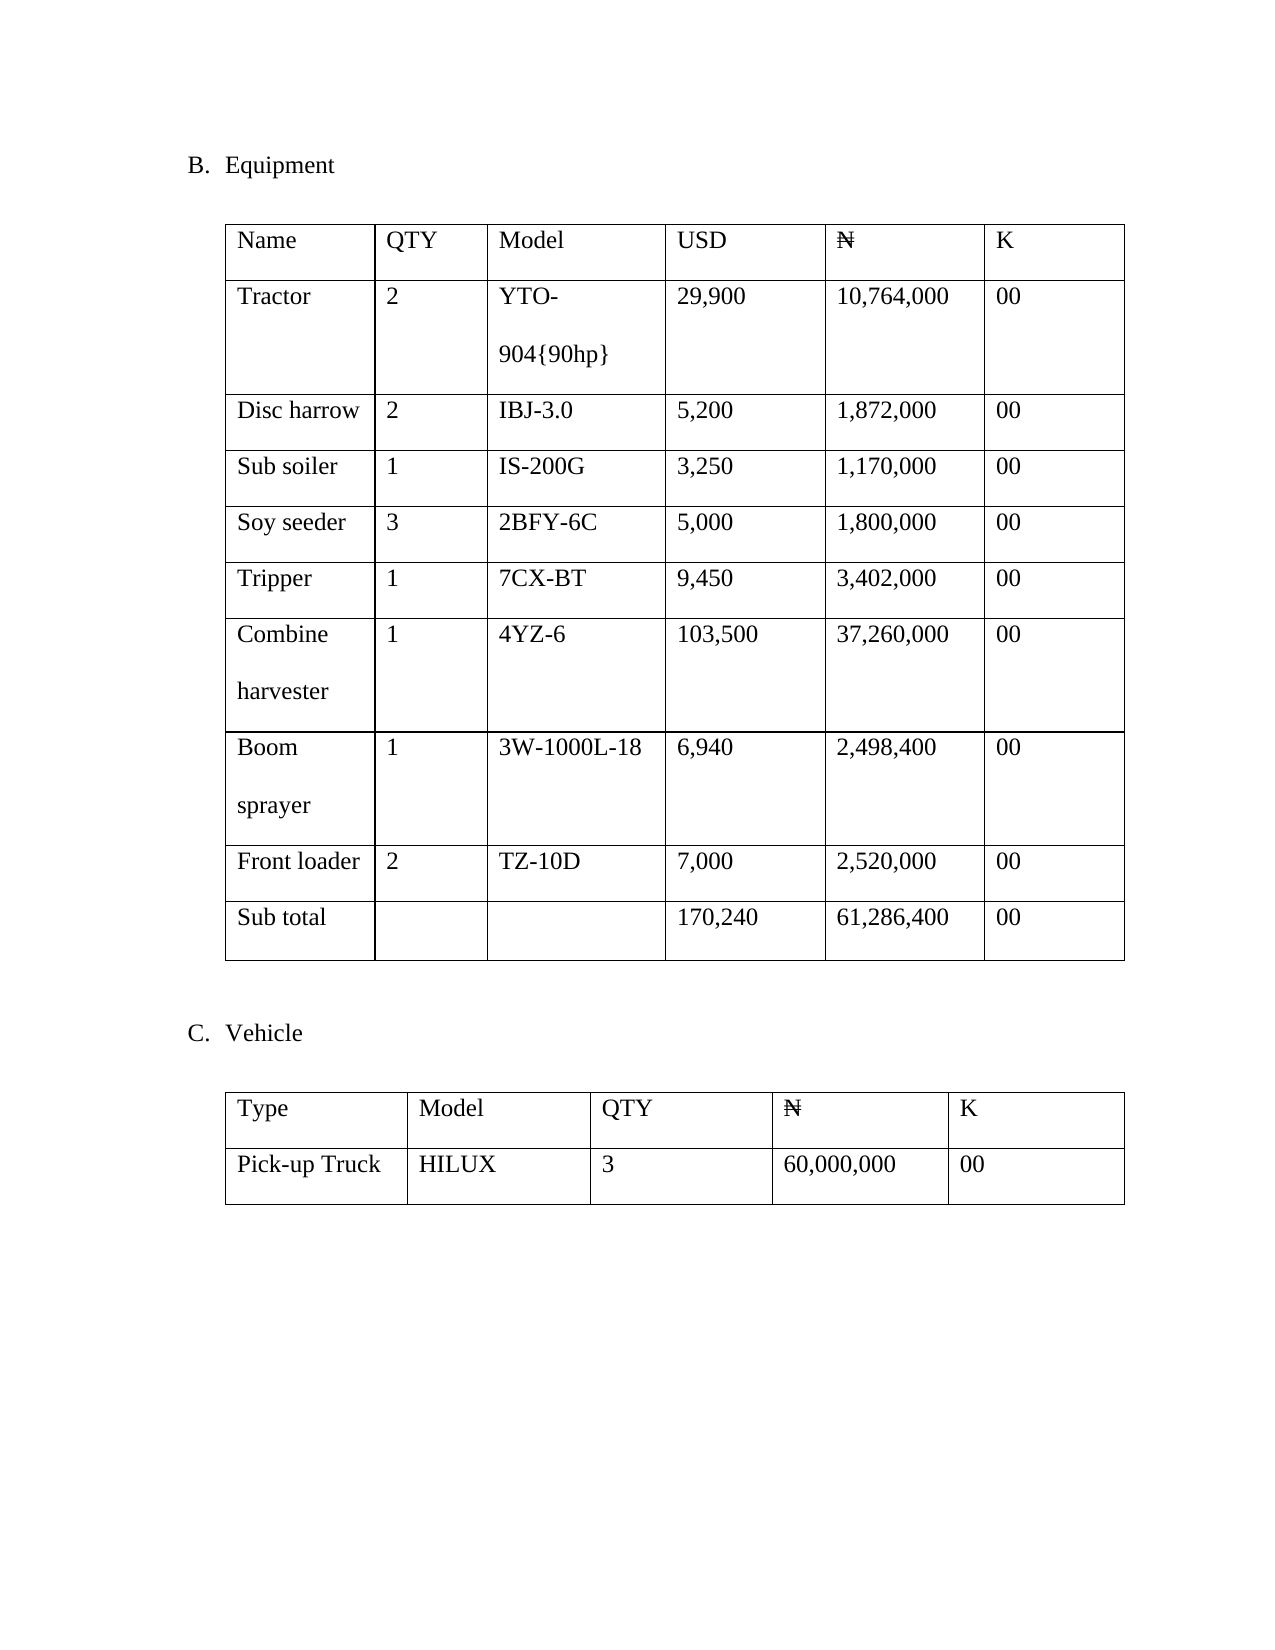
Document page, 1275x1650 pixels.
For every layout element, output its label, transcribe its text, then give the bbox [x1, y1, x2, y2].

table_cell IS-200G [488, 451, 665, 506]
table_cell 1 [376, 733, 487, 845]
table_header Model [408, 1093, 590, 1148]
table_cell 00 [985, 619, 1124, 731]
table_cell 3,250 [666, 451, 825, 506]
table_header ₦ [826, 225, 984, 280]
table_cell 00 [985, 733, 1124, 845]
table_header K [949, 1093, 1124, 1148]
table_cell 3W-1000L-18 [488, 733, 665, 845]
table_cell Combine harvester [226, 619, 374, 731]
table_cell 2 [376, 281, 487, 394]
table_cell 2 [376, 846, 487, 901]
table_cell HILUX [408, 1149, 590, 1204]
table_cell 170,240 [666, 902, 825, 959]
table_cell 1 [376, 619, 487, 731]
table_cell 1 [376, 563, 487, 618]
table_cell 10,764,000 [826, 281, 984, 394]
table_cell Tripper [226, 563, 374, 618]
table_cell [376, 902, 487, 959]
table_header QTY [376, 225, 487, 280]
table_cell 60,000,000 [773, 1149, 948, 1204]
table_cell 5,000 [666, 507, 825, 562]
table_header USD [666, 225, 825, 280]
table_cell 7CX-BT [488, 563, 665, 618]
table_cell 00 [985, 281, 1124, 394]
table_cell 2 [376, 395, 487, 450]
table_header K [985, 225, 1124, 280]
table_cell 00 [985, 846, 1124, 901]
table_cell 7,000 [666, 846, 825, 901]
table_cell 00 [949, 1149, 1124, 1204]
table_cell 4YZ-6 [488, 619, 665, 731]
table_cell Boom sprayer [226, 733, 374, 845]
table_cell Sub soiler [226, 451, 374, 506]
table_cell 00 [985, 395, 1124, 450]
table_cell TZ-10D [488, 846, 665, 901]
table_cell 5,200 [666, 395, 825, 450]
table_cell 2,520,000 [826, 846, 984, 901]
table_cell 00 [985, 507, 1124, 562]
table_cell 1,800,000 [826, 507, 984, 562]
table_cell Sub total [226, 902, 374, 959]
table_cell 6,940 [666, 733, 825, 845]
list Equipment [187, 150, 1125, 179]
table_cell 3 [376, 507, 487, 562]
table_cell 29,900 [666, 281, 825, 394]
table_cell 2BFY-6C [488, 507, 665, 562]
table_cell 2,498,400 [826, 733, 984, 845]
table_cell 00 [985, 451, 1124, 506]
table_header ₦ [773, 1093, 948, 1148]
table_header QTY [591, 1093, 772, 1148]
table_cell Disc harrow [226, 395, 374, 450]
list Vehicle [187, 1018, 1125, 1047]
table_cell IBJ-3.0 [488, 395, 665, 450]
table_cell 1 [376, 451, 487, 506]
table_header Name [226, 225, 374, 280]
table_cell Tractor [226, 281, 374, 394]
table_cell 1,872,000 [826, 395, 984, 450]
table_cell 37,260,000 [826, 619, 984, 731]
table_cell 103,500 [666, 619, 825, 731]
table_cell 00 [985, 563, 1124, 618]
table_header Model [488, 225, 665, 280]
table_cell 00 [985, 902, 1124, 959]
table_cell 61,286,400 [826, 902, 984, 959]
table_cell 9,450 [666, 563, 825, 618]
table_cell 3,402,000 [826, 563, 984, 618]
table_header Type [226, 1093, 407, 1148]
table_cell YTO-904{90hp} [488, 281, 665, 394]
table_cell Pick-up Truck [226, 1149, 407, 1204]
table_cell Front loader [226, 846, 374, 901]
table_cell [488, 902, 665, 959]
table_cell 1,170,000 [826, 451, 984, 506]
table_cell 3 [591, 1149, 772, 1204]
table_cell Soy seeder [226, 507, 374, 562]
